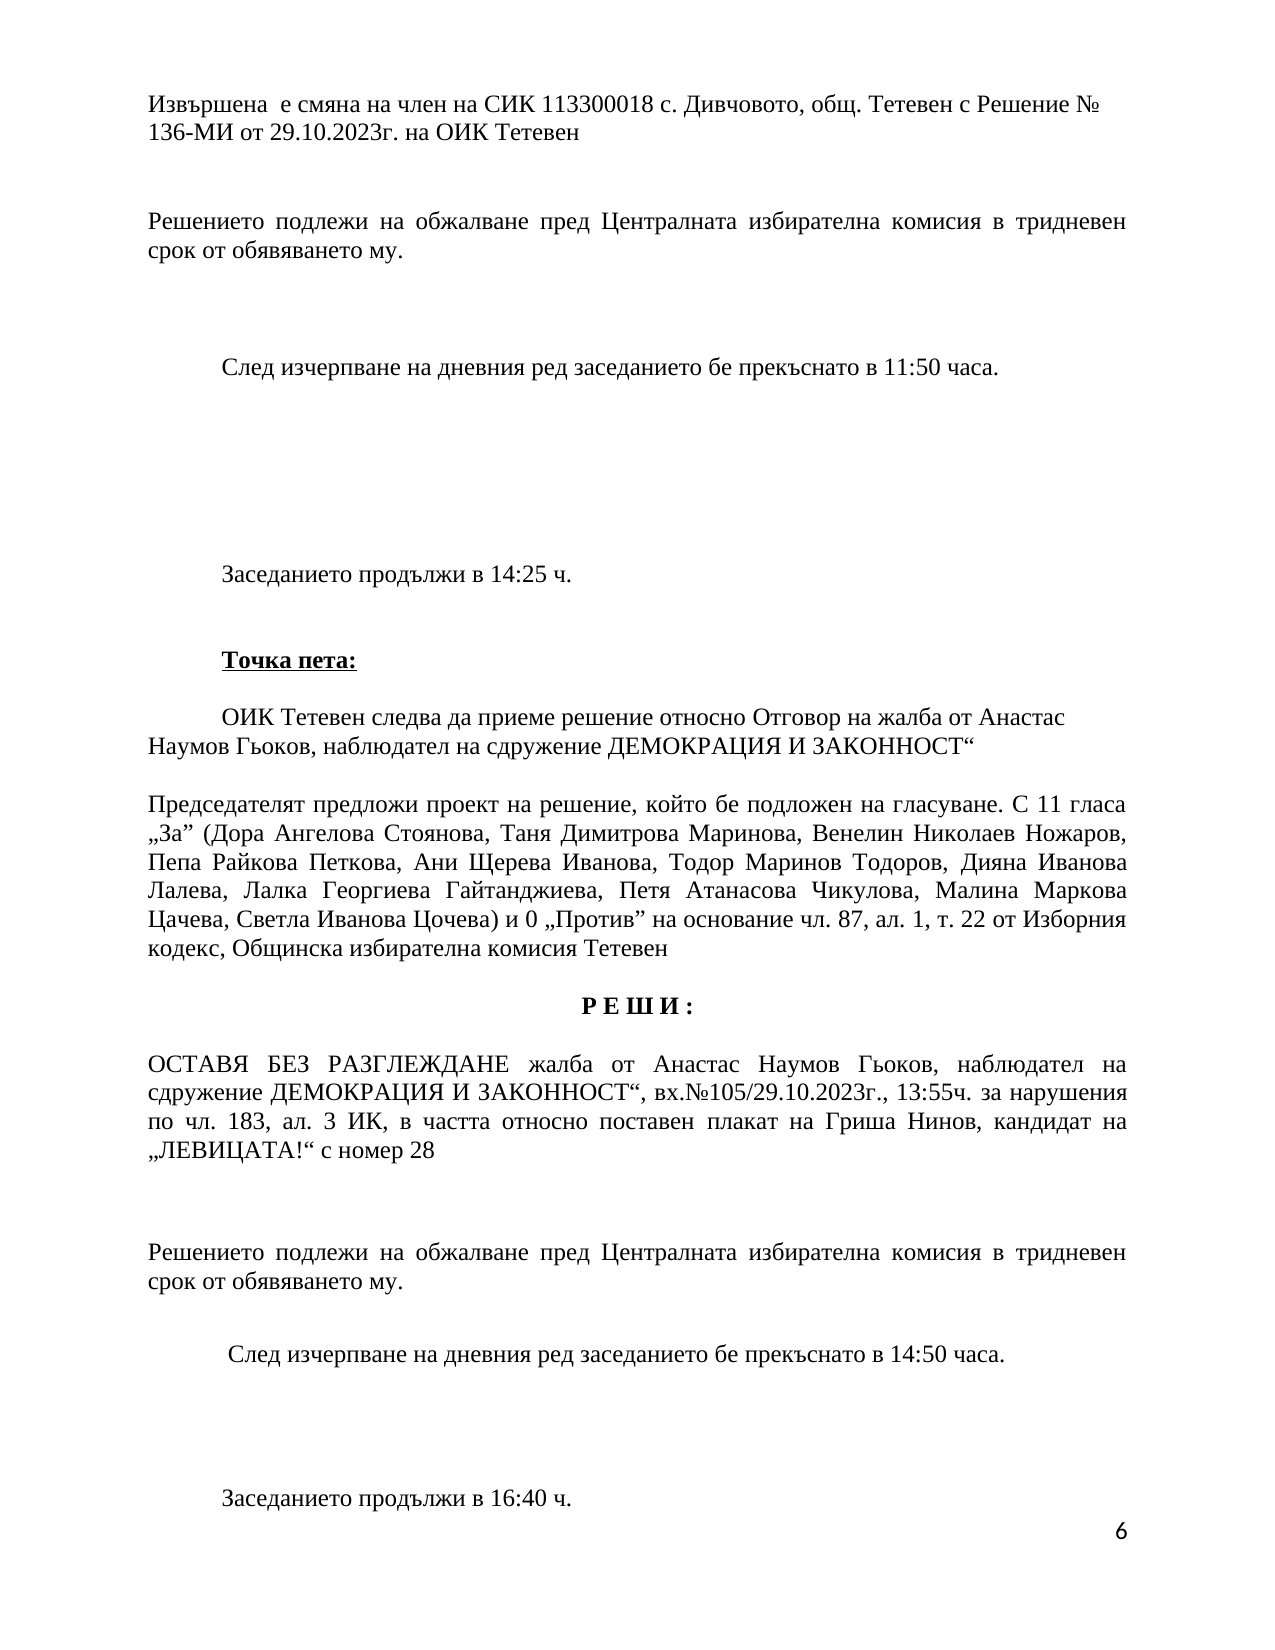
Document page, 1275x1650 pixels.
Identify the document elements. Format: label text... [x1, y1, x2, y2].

text Решението подлежи на обжалване пред Централната избирателна комисия в тридневен срок от обявяването му. [148, 1237, 1127, 1295]
text Извършена е смяна на член на СИК 113300018 с. Дивчовото, общ. Тетевен с Решение № 136-МИ от 29.10.2023г. на ОИК Тетевен [148, 89, 1127, 146]
text Председателят предложи проект на решение, който бе подложен на гласуване. С 11 гласа „За” (Дора Ангелова Стоянова, Таня Димитрова Маринова, Венелин Николаев Ножаров, Пепа Райкова Петкова, Ани Щерева Иванова, Тодор Маринов Тодоров, Дияна Иванова Лалева, Лалка Георгиева Гайтанджиева, Петя Атанасова Чикулова, Малина Маркова Цачева, Светла Иванова Цочева) и 0 „Против” на основание чл. 87, ал. 1, т. 22 от Изборния кодекс, Общинска избирателна комисия Тетевен [148, 789, 1127, 962]
text Р Е Ш И : [148, 991, 1127, 1019]
text Решението подлежи на обжалване пред Централната избирателна комисия в тридневен срок от обявяването му. [148, 206, 1127, 264]
text ОСТАВЯ БЕЗ РАЗГЛЕЖДАНЕ жалба от Анастас Наумов Гьоков, наблюдател на сдружение ДЕМОКРАЦИЯ И ЗАКОННОСТ“, вх.№105/29.10.2023г., 13:55ч. за нарушения по чл. 183, ал. 3 ИК, в частта относно поставен плакат на Гриша Нинов, кандидат на „ЛЕВИЦАТА!“ с номер 28 [148, 1049, 1127, 1164]
text Точка пета: [148, 645, 1127, 674]
text Заседанието продължи в 16:40 ч. [148, 1483, 1127, 1512]
text Заседанието продължи в 14:25 ч. [148, 559, 1127, 587]
text ОИК Тетевен следва да приеме решение относно Отговор на жалба от Анастас Наумов Гьоков, наблюдател на сдружение ДЕМОКРАЦИЯ И ЗАКОННОСТ“ [148, 702, 1127, 760]
text След изчерпване на дневния ред заседанието бе прекъснато в 14:50 часа. [148, 1339, 1127, 1368]
text След изчерпване на дневния ред заседанието бе прекъснато в 11:50 часа. [148, 352, 1127, 381]
